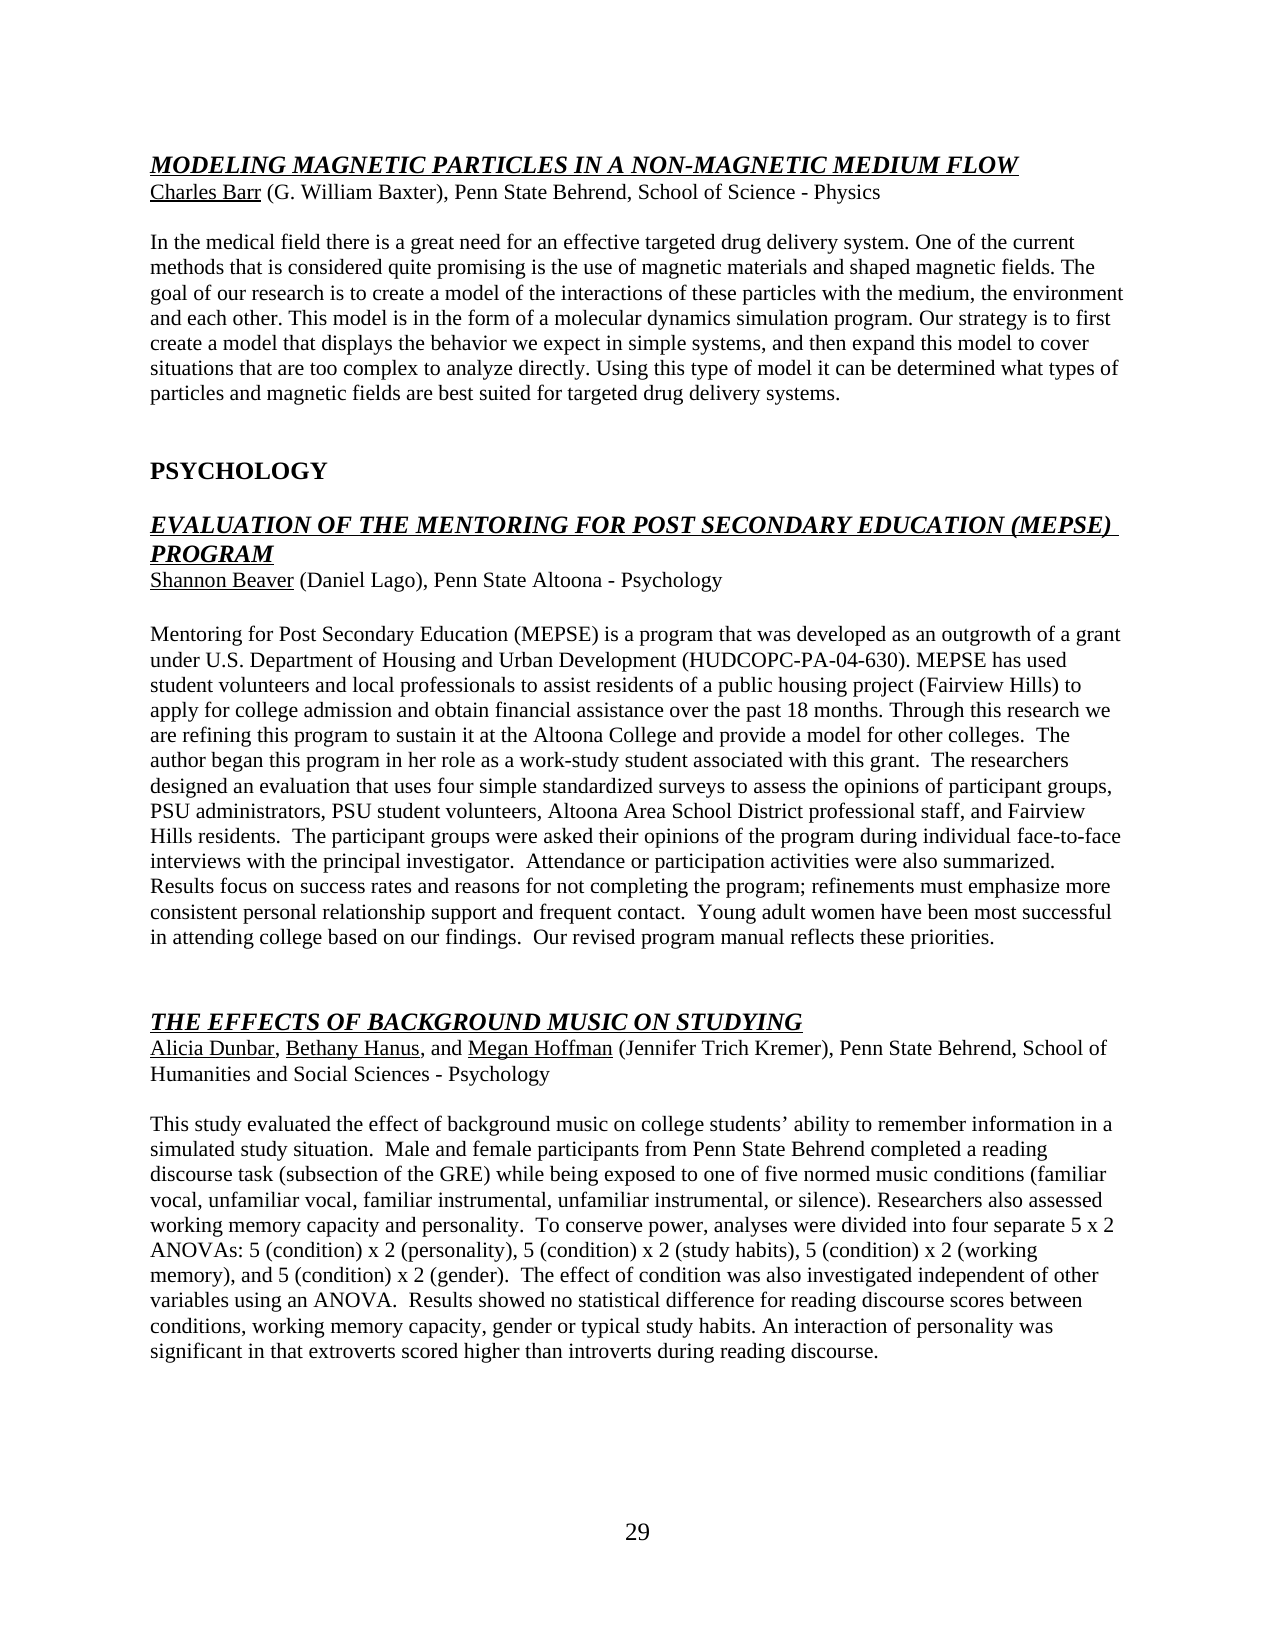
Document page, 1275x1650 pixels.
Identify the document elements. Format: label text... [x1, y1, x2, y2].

subtitle The Effects of Background Music on Studying [150, 1007, 1125, 1035]
text In the medical field there is a great need for an effective targeted drug delivery system. One of the current methods that is considered quite promising is the use of magnetic materials and shaped magnetic fields. The goal of our research is to create a model of the interactions of these particles with the medium, the environment and each other. This model is in the form of a molecular dynamics simulation program. Our strategy is to first create a model that displays the behavior we expect in simple systems, and then expand this model to cover situations that are too complex to analyze directly. Using this type of model it can be determined what types of particles and magnetic fields are best suited for targeted drug delivery systems. [150, 229, 1125, 406]
subtitle PSYCHOLOGY [150, 456, 1125, 485]
text Alicia Dunbar, Bethany Hanus, and Megan Hoffman (Jennifer Trich Kremer), Behrend, and Social Sciences - Psychology [150, 1035, 1125, 1086]
text Charles Barr (G. William Baxter), Behrend, - Physics [150, 179, 1125, 204]
subtitle Modeling Magnetic Particles in a Non-Magnetic Medium Flow [150, 150, 1125, 179]
text Mentoring for Post Secondary Education (MEPSE) is a program that was developed as an outgrowth of a grant under U.S. Department of Housing and Urban Development (HUDCOPC-PA-04-630). MEPSE has used student volunteers and local professionals to assist residents of a public housing project (Fairview Hills) to apply for college admission and obtain financial assistance over the past 18 months. Through this research we are refining this program to sustain it at the and provide a model for other colleges. The author began this program in her role as a work-study student associated with this grant. The researchers designed an evaluation that uses four simple standardized surveys to assess the opinions of participant groups, PSU administrators, PSU student volunteers, professional staff, and Fairview Hills residents. The participant groups were asked their opinions of the program during individual face-to-face interviews with the principal investigator. Attendance or participation activities were also summarized. Results focus on success rates and reasons for not completing the program; refinements must emphasize more consistent personal relationship support and frequent contact. Young adult women have been most successful in attending college based on our findings. Our revised program manual reflects these priorities. [150, 621, 1125, 949]
text Shannon Beaver (Daniel Lago), Penn State Altoona - Psychology [150, 567, 1125, 593]
text This study evaluated the effect of background music on college students’ ability to remember information in a simulated study situation. Male and female participants from Penn State Behrend completed a reading discourse task (subsection of the GRE) while being exposed to one of five normed music conditions (familiar vocal, unfamiliar vocal, familiar instrumental, unfamiliar instrumental, or silence). Researchers also assessed working memory capacity and personality. To conserve power, analyses were divided into four separate 5 x 2 ANOVAs: 5 (condition) x 2 (personality), 5 (condition) x 2 (study habits), 5 (condition) x 2 (working memory), and 5 (condition) x 2 (gender). The effect of condition was also investigated independent of other variables using an ANOVA. Results showed no statistical difference for reading discourse scores between conditions, working memory capacity, gender or typical study habits. An interaction of personality was significant in that extroverts scored higher than introverts during reading discourse. [150, 1111, 1125, 1363]
subtitle Evaluation of the Mentoring for Post Secondary Education (MEPSE) Program [150, 510, 1125, 567]
